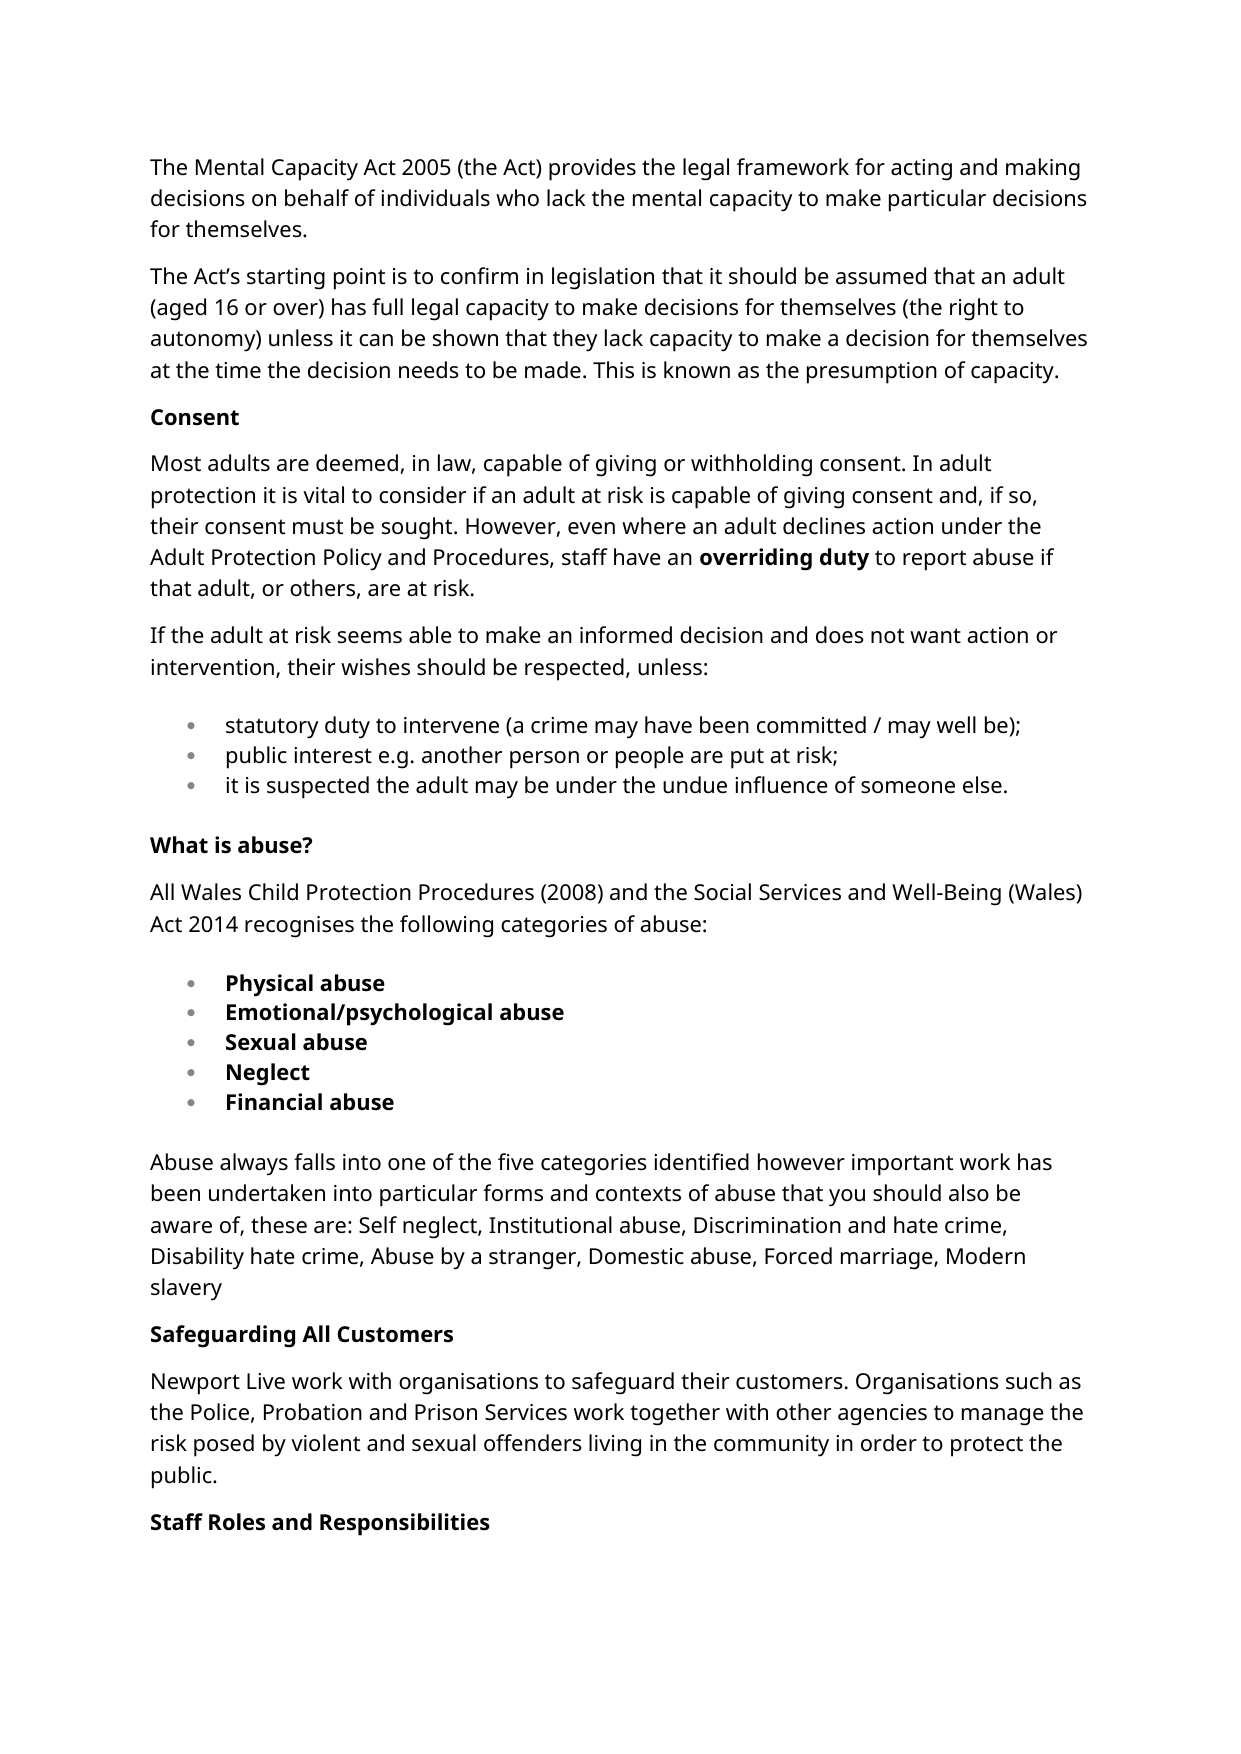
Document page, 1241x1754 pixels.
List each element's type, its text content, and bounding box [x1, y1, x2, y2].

list Financial abuse [187, 1087, 1090, 1116]
list Emotional/psychological abuse [187, 997, 1090, 1027]
list it is suspected the adult may be under the undue influence of someone else. [187, 770, 1090, 800]
list Neglect [187, 1057, 1090, 1087]
text All Wales Child Protection Procedures (2008) and the Social Services and Well-Being (Wales) Act 2014 recognises the following categories of abuse: [150, 876, 1090, 938]
text Abuse always falls into one of the five categories identified however important work has been undertaken into particular forms and contexts of abuse that you should also be aware of, these are: Self neglect, Institutional abuse, Discrimination and hate crime, Disability hate crime, Abuse by a stranger, Domestic abuse, Forced marriage, Modern slavery [150, 1146, 1090, 1302]
text If the adult at risk seems able to make an informed decision and does not want action or intervention, their wishes should be respected, unless: [150, 619, 1090, 681]
text Most adults are deemed, in law, capable of giving or withholding consent. In adult protection it is vital to consider if an adult at risk is capable of giving consent and, if so, their consent must be sought. However, even where an adult declines action under the Adult Protection Policy and Procedures, staff have an overriding duty to report abuse if that adult, or others, are at risk. [150, 447, 1090, 603]
list Physical abuse [187, 967, 1090, 997]
text Consent [150, 400, 1090, 431]
list statutory duty to intervene (a crime may have been committed / may well be); [187, 710, 1090, 740]
text The Act’s starting point is to confirm in legislation that it should be assumed that an adult (aged 16 or over) has full legal capacity to make decisions for themselves (the right to autonomy) unless it can be shown that they lack capacity to make a decision for themselves at the time the decision needs to be made. This is known as the presumption of capacity. [150, 259, 1090, 384]
text What is abuse? [150, 829, 1090, 860]
text Staff Roles and Responsibilities [150, 1505, 1090, 1536]
list Sexual abuse [187, 1027, 1090, 1057]
text Newport Live work with organisations to safeguard their customers. Organisations such as the Police, Probation and Prison Services work together with other agencies to manage the risk posed by violent and sexual offenders living in the community in order to protect the public. [150, 1364, 1090, 1489]
list public interest e.g. another person or people are put at risk; [187, 740, 1090, 770]
text The Mental Capacity Act 2005 (the Act) provides the legal framework for acting and making decisions on behalf of individuals who lack the mental capacity to make particular decisions for themselves. [150, 150, 1090, 244]
text Safeguarding All Customers [150, 1317, 1090, 1349]
